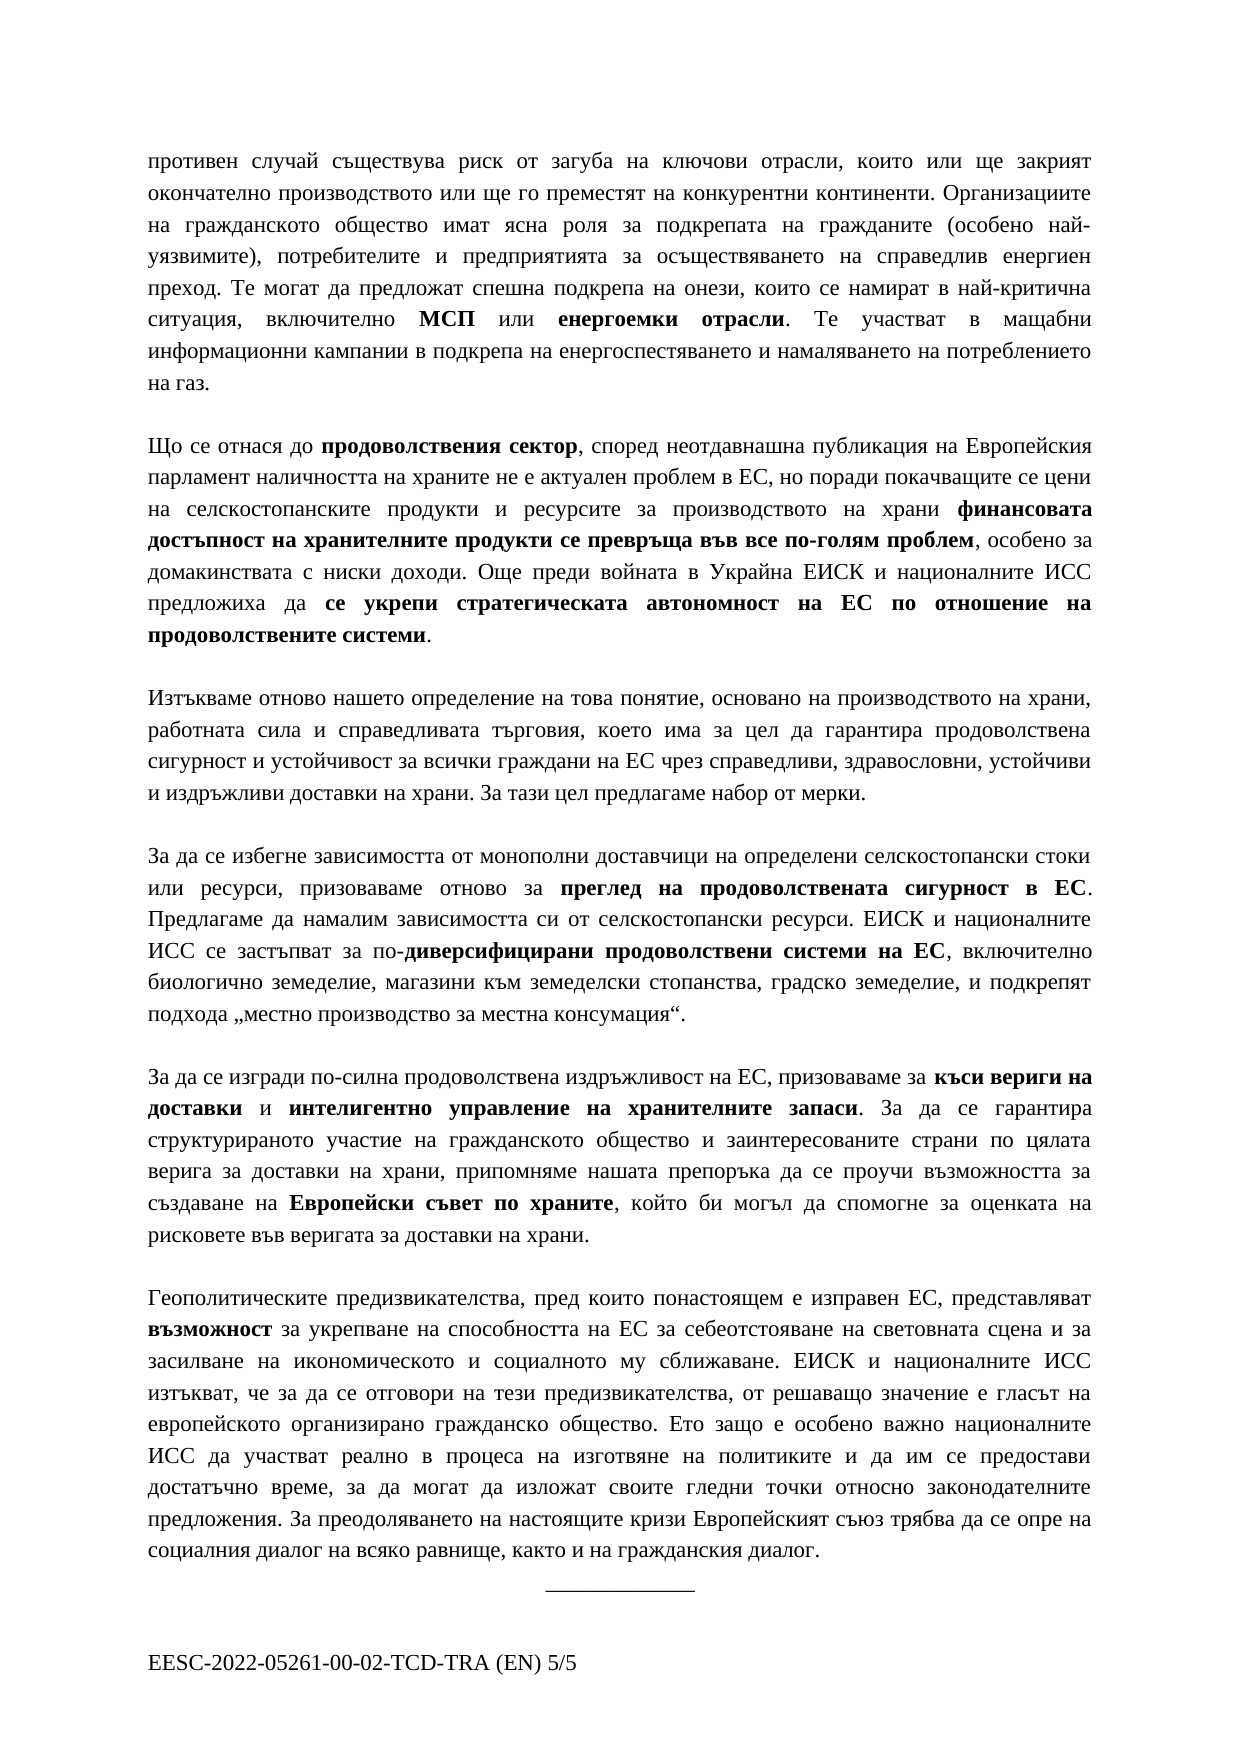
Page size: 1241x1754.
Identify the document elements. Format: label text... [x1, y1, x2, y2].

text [148, 148, 1093, 395]
text Що се отнася до продоволствения сектор, според неотдавнашна публикация на Европейския парламент наличността на храните не е актуален проблем в ЕС, но поради покачващите се цени на селскостопанските продукти и ресурсите за производството на храни финансовата достъпност на хранителните продукти се превръща във все по-голям проблем, особено за домакинствата с ниски доходи. Още преди войната в Украйна ЕИСК и националните ИСС предложиха да се укрепи стратегическата автономност на ЕС по отношение на продоволствените системи. [148, 432, 1093, 647]
text _____________ [148, 1568, 1093, 1594]
text За да се изгради по-силна продоволствена издръжливост на ЕС, призоваваме за къси вериги на доставки и интелигентно управление на хранителните запаси. За да се гарантира структурираното участие на гражданското общество и заинтересованите страни по цялата верига за доставки на храни, припомняме нашата препоръка да се проучи възможността за създаване на Европейски съвет по храните, който би могъл да спомогне за оценката на рисковете във веригата за доставки на храни. [148, 1063, 1093, 1247]
text Геополитическите предизвикателства, пред които понастоящем е изправен ЕС, представляват възможност за укрепване на способността на ЕС за себеотстояване на световната сцена и за засилване на икономическото и социалното му сближаване. ЕИСК и националните ИСС изтъкват, че за да се отговори на тези предизвикателства, от решаващо значение е гласът на европейското организирано гражданско общество. Ето защо е особено важно националните ИСС да участват реално в процеса на изготвяне на политиките и да им се предостави достатъчно време, за да могат да изложат своите гледни точки относно законодателните предложения. За преодоляването на настоящите кризи Европейският съюз трябва да се опре на социалния диалог на всяко равнище, както и на гражданския диалог. [148, 1284, 1093, 1563]
text Изтъкваме отново нашето определение на това понятие, основано на производството на храни, работната сила и справедливата търговия, което има за цел да гарантира продоволствена сигурност и устойчивост за всички граждани на ЕС чрез справедливи, здравословни, устойчиви и издръжливи доставки на храни. За тази цел предлагаме набор от мерки. [148, 684, 1093, 805]
text За да се избегне зависимостта от монополни доставчици на определени селскостопански стоки или ресурси, призоваваме отново за преглед на продоволствената сигурност в ЕС. Предлагаме да намалим зависимостта си от селскостопански ресурси. ЕИСК и националните ИСС се застъпват за по-диверсифицирани продоволствени системи на ЕС, включително биологично земеделие, магазини към земеделски стопанства, градско земеделие, и подкрепят подхода „местно производство за местна консумация“. [148, 842, 1093, 1026]
